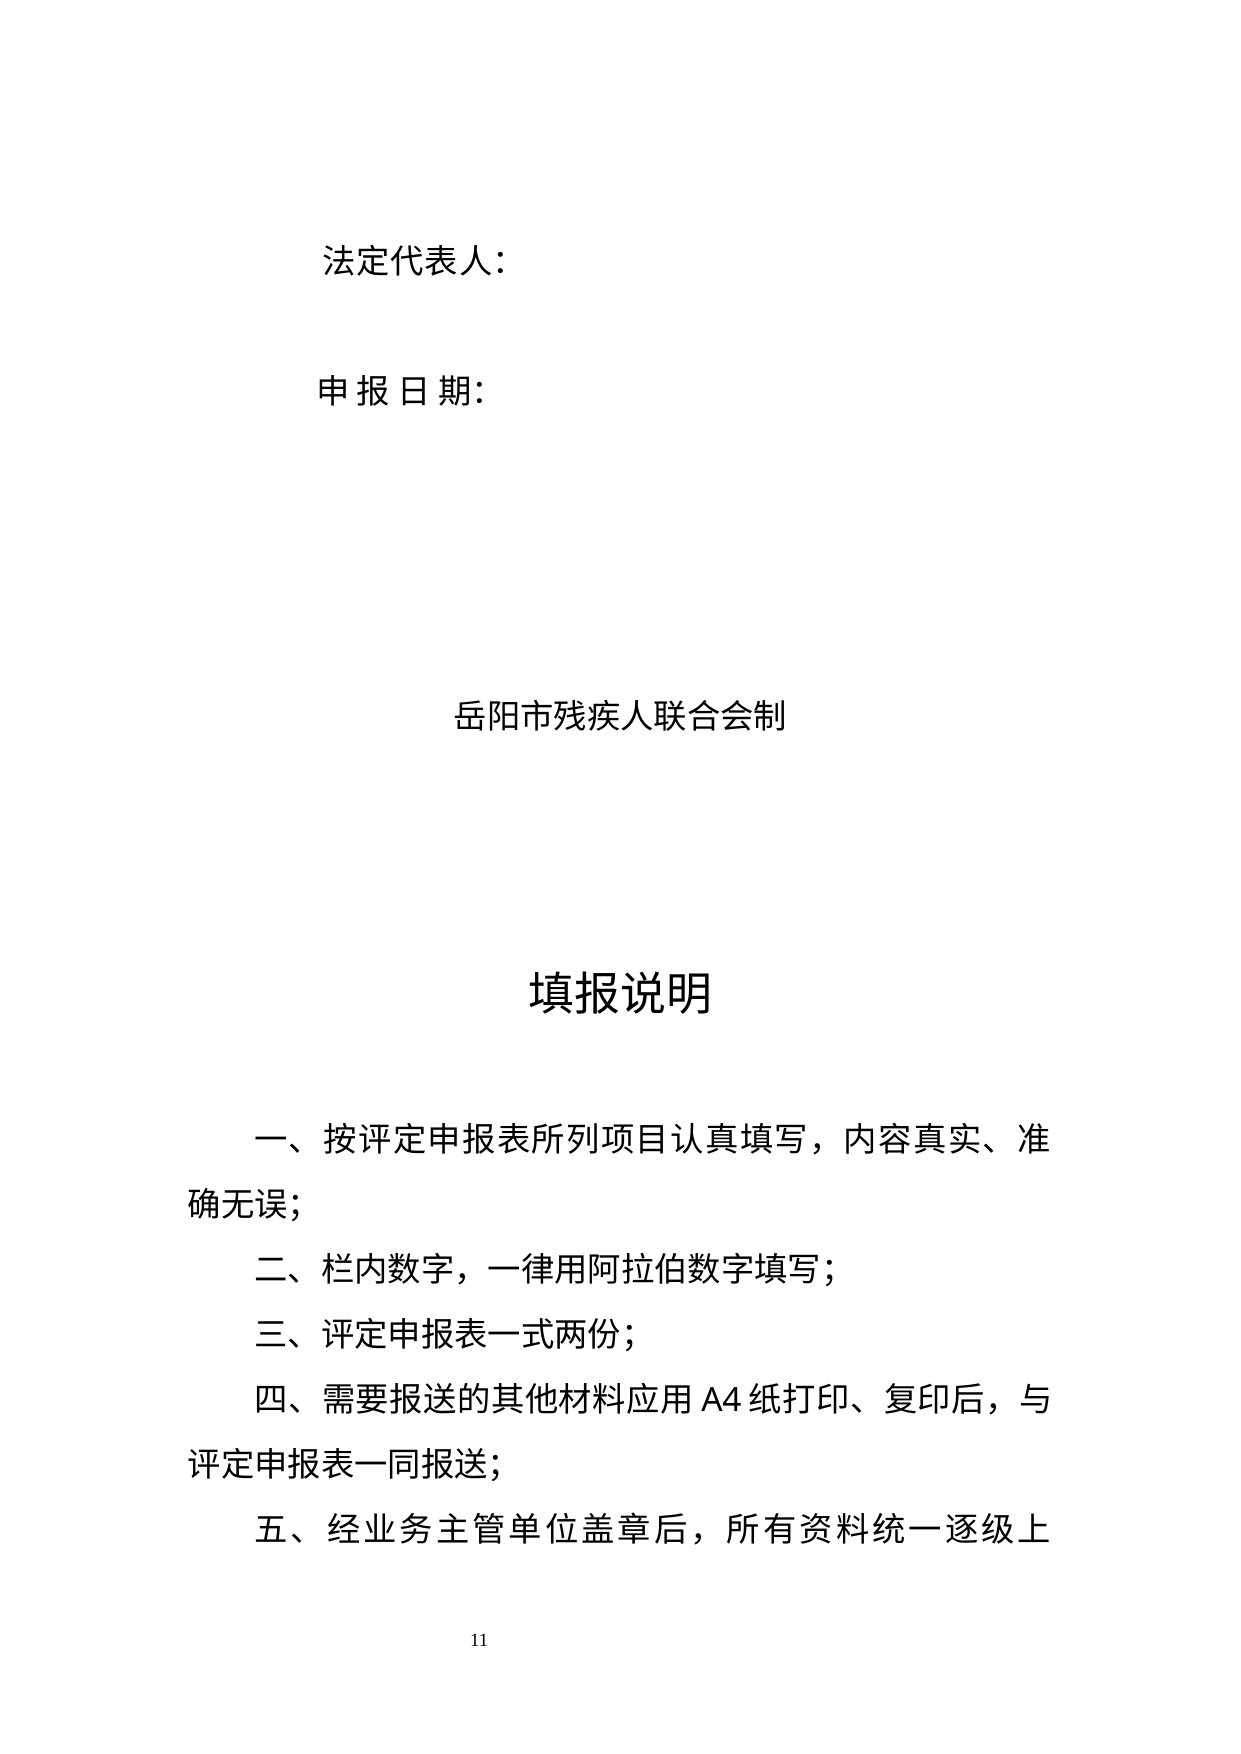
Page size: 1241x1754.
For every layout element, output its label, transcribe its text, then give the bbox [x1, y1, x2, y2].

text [187, 1494, 1053, 1559]
text 四、需要报送的其他材料应用A4纸打印、复印后，与评定申报表一同报送； [187, 1364, 1053, 1494]
text 一、按评定申报表所列项目认真填写，内容真实、准确无误； [187, 1104, 1053, 1234]
text 二、栏内数字，一律用阿拉伯数字填写； [187, 1234, 1053, 1299]
text 申 报 日 期： [187, 357, 1053, 422]
text 三、评定申报表一式两份； [187, 1299, 1053, 1364]
text 法定代表人： [187, 227, 1053, 292]
text 岳阳市残疾人联合会制 [187, 682, 1053, 747]
text 填报说明 [187, 942, 1053, 1039]
